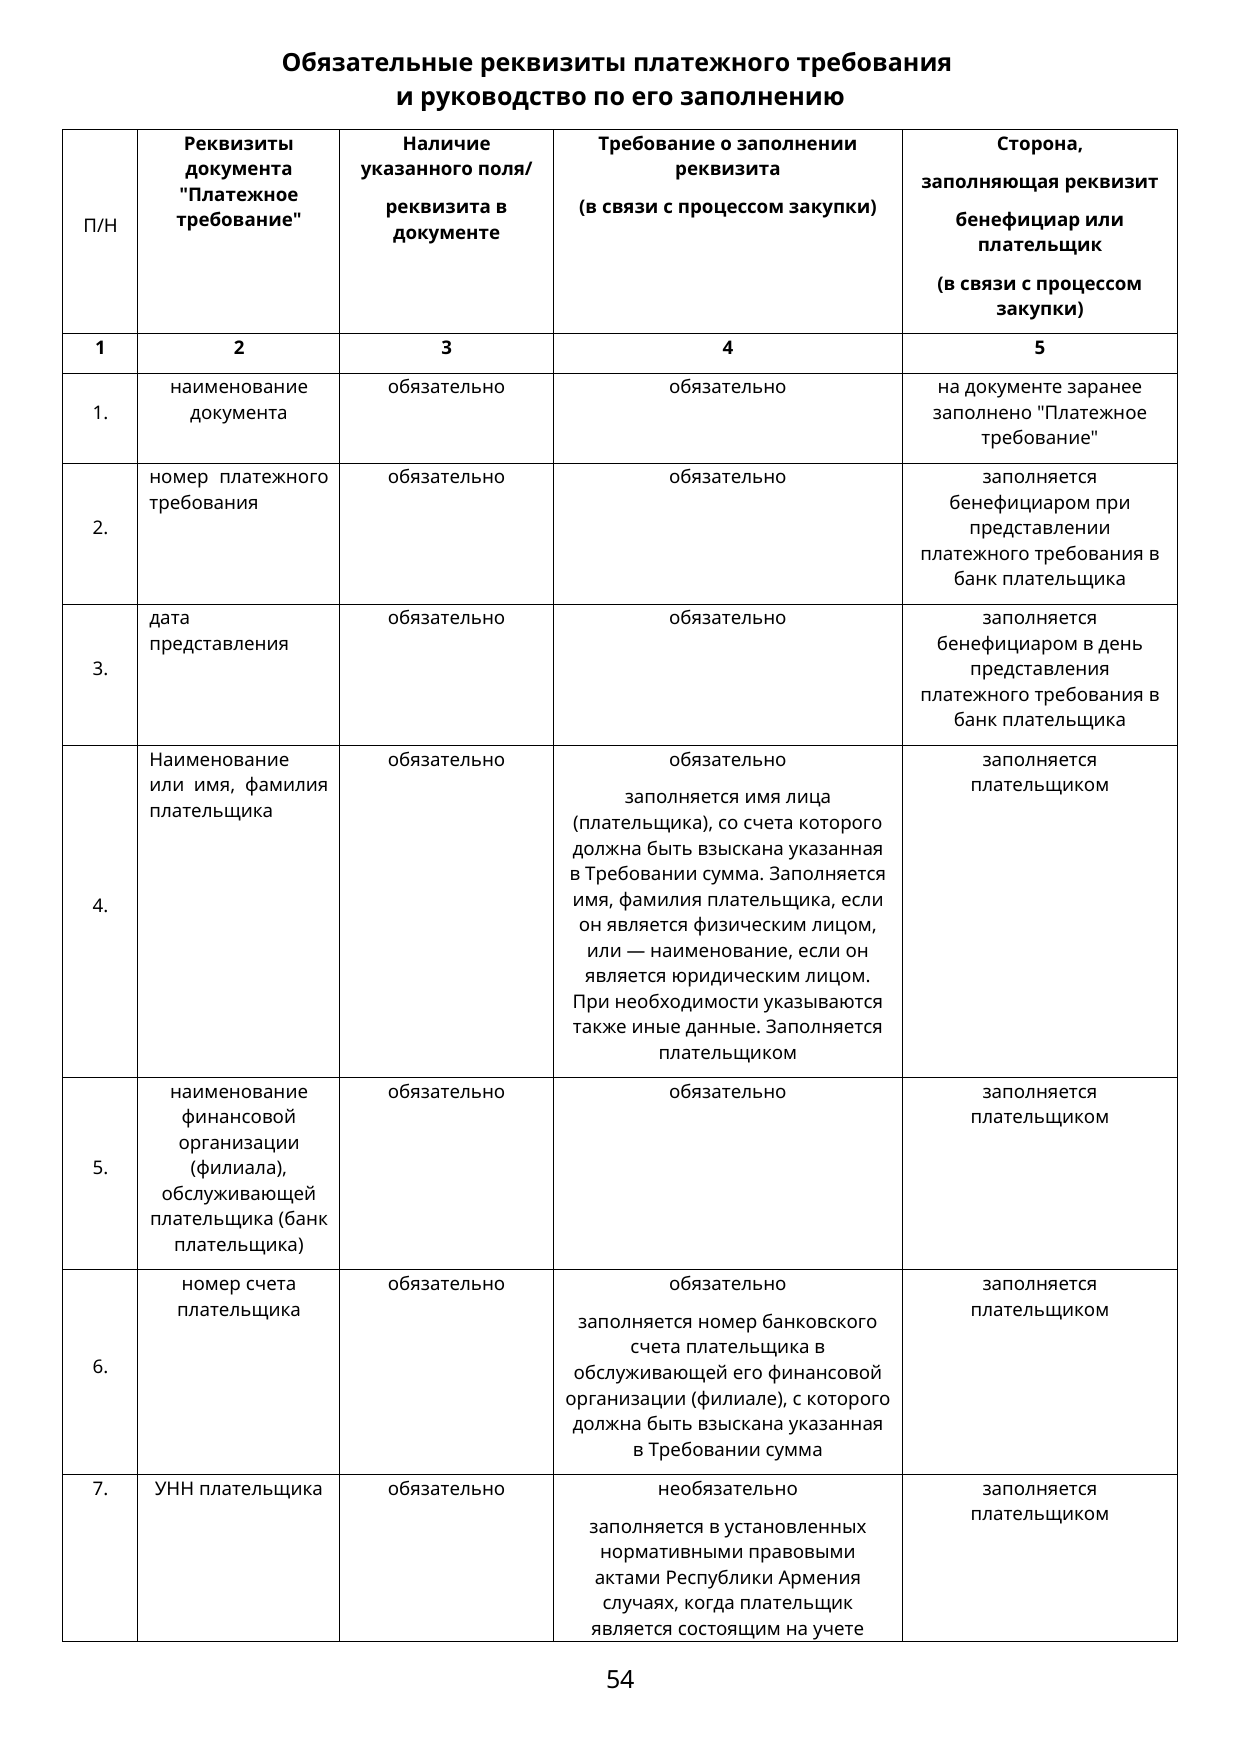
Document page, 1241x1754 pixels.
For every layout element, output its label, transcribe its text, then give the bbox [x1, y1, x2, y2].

table_cell обязательно заполняется номер банковского счета плательщика в обслуживающей его финансовой организации (филиале), с которого должна быть взыскана указанная в Требовании сумма [554, 1270, 902, 1474]
table_cell заполняется бенефициаром при представлении платежного требования в банк плательщика [903, 464, 1177, 604]
table_cell на документе заранее заполнено "Платежное требование" [903, 374, 1177, 462]
table_cell 1. [63, 374, 137, 462]
table_cell заполняется бенефициаром в день представления платежного требования в банк плательщика [903, 605, 1177, 745]
table_cell заполняется плательщиком [903, 746, 1177, 1077]
table_cell обязательно [340, 1270, 553, 1474]
table_cell 5. [63, 1078, 137, 1269]
table_cell 4. [63, 746, 137, 1077]
table_cell 6. [63, 1270, 137, 1474]
table_cell 3 [340, 334, 553, 372]
table_cell обязательно [340, 1475, 553, 1641]
table_cell обязательно [554, 1078, 902, 1269]
table_cell наименование документа [138, 374, 339, 462]
table_cell наименование финансовой организации (филиала), обслуживающей плательщика (банк плательщика) [138, 1078, 339, 1269]
table_header Наличие указанного поля/ реквизита в документе [340, 130, 553, 333]
table_cell обязательно [340, 464, 553, 604]
table_cell 3. [63, 605, 137, 745]
table_cell обязательно [554, 464, 902, 604]
text Обязательные реквизиты платежного требования и руководство по его заполнению [207, 44, 1034, 112]
table_cell номер платежного требования [138, 464, 339, 604]
table_cell заполняется плательщиком [903, 1078, 1177, 1269]
table_cell обязательно заполняется имя лица (плательщика), со счета которого должна быть взыскана указанная в Требовании сумма. Заполняется имя, фамилия плательщика, если он является физическим лицом, или — наименование, если он является юридическим лицом. При необходимости указываются также иные данные. Заполняется плательщиком [554, 746, 902, 1077]
table_cell обязательно [554, 374, 902, 462]
table_cell дата представления [138, 605, 339, 745]
table_cell 4 [554, 334, 902, 372]
table_cell 7. [63, 1475, 137, 1641]
table_cell обязательно [340, 746, 553, 1077]
table_cell 2. [63, 464, 137, 604]
table_header Требование о заполнении реквизита (в связи с процессом закупки) [554, 130, 902, 333]
table_cell обязательно [340, 1078, 553, 1269]
table_header Реквизиты документа "Платежное требование" [138, 130, 339, 333]
table_header П/Н [63, 130, 137, 333]
table_cell номер счета плательщика [138, 1270, 339, 1474]
table_cell УНН плательщика [138, 1475, 339, 1641]
table_header Сторона, заполняющая реквизит бенефициар или плательщик (в связи с процессом закупки) [903, 130, 1177, 333]
table_cell 5 [903, 334, 1177, 372]
table_cell 1 [63, 334, 137, 372]
table_cell обязательно [340, 374, 553, 462]
table_cell заполняется плательщиком [903, 1475, 1177, 1641]
table_cell заполняется плательщиком [903, 1270, 1177, 1474]
table_cell 2 [138, 334, 339, 372]
table_cell Наименование или имя, фамилия плательщика [138, 746, 339, 1077]
table_cell обязательно [340, 605, 553, 745]
table_cell обязательно [554, 605, 902, 745]
